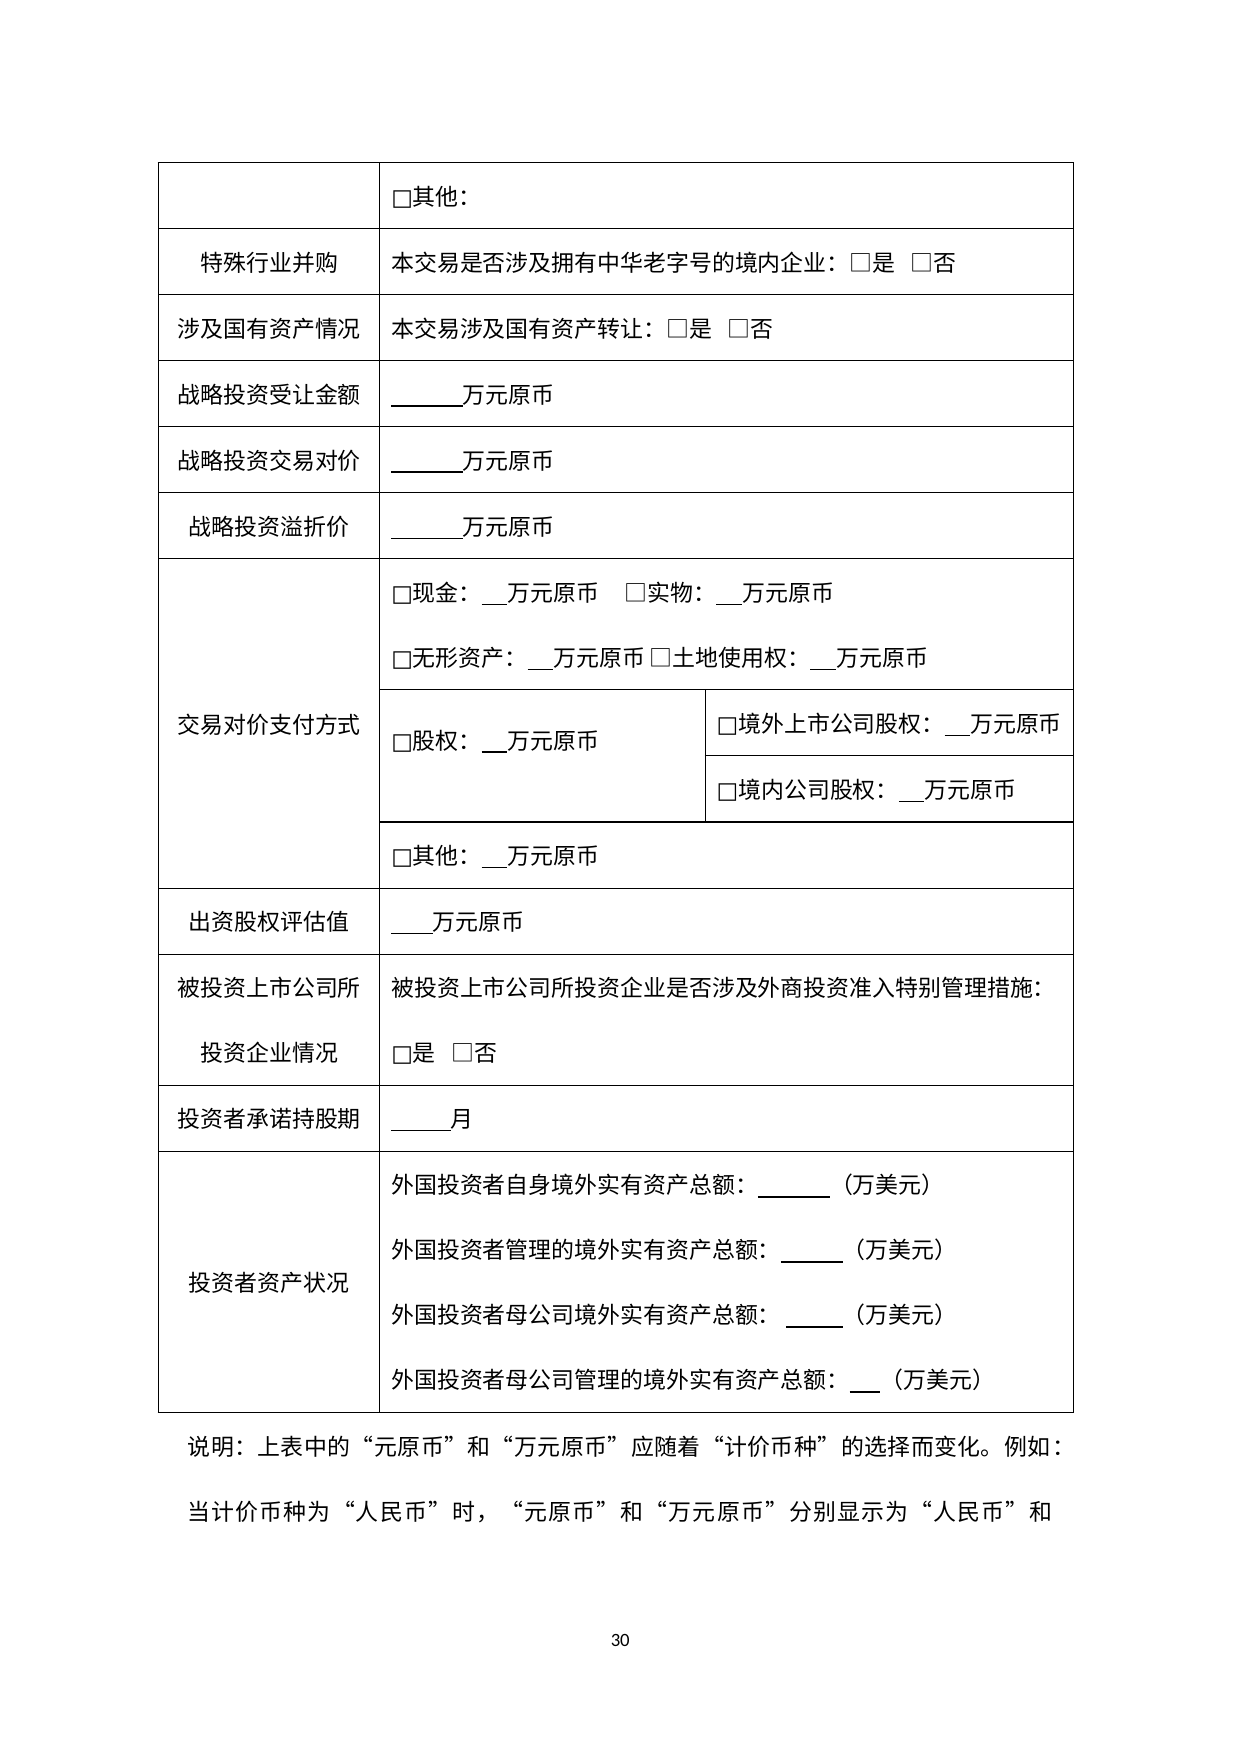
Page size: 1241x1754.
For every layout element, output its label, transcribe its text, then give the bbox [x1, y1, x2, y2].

table_cell 万元原币 [380, 889, 1073, 953]
table_cell 投资者承诺持股期 [159, 1086, 379, 1151]
table_cell 战略投资交易对价 [159, 427, 379, 492]
table_cell □其他： [380, 163, 1073, 228]
table_cell 万元原币 [380, 427, 1073, 492]
table_cell 出资股权评估值 [159, 889, 379, 953]
table_cell □现金： 万元原币 □实物： 万元原币 □无形资产： 万元原币 □土地使用权： 万元原币 [380, 559, 1073, 689]
table_cell 交易对价支付方式 [159, 559, 379, 887]
table_cell 本交易涉及国有资产转让：□是 □否 [380, 295, 1073, 360]
table_cell □境外上市公司股权： 万元原币 [706, 690, 1073, 755]
table_cell 被投资上市公司所投资企业情况 [159, 955, 379, 1084]
table_cell 本交易是否涉及拥有中华老字号的境内企业：□是 □否 [380, 229, 1073, 294]
table_cell 投资者资产状况 [159, 1152, 379, 1412]
table_cell 万元原币 [380, 361, 1073, 426]
table_cell □其他： 万元原币 [380, 823, 1073, 887]
table_cell 战略投资受让金额 [159, 361, 379, 426]
table_cell □境内公司股权： 万元原币 [706, 756, 1073, 821]
table_cell 战略投资溢折价 [159, 493, 379, 558]
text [187, 1413, 1053, 1543]
table_cell 特殊行业并购 [159, 229, 379, 294]
table_cell 涉及国有资产情况 [159, 295, 379, 360]
table_cell 外国投资者自身境外实有资产总额： （万美元） 外国投资者管理的境外实有资产总额： （万美元） 外国投资者母公司境外实有资产总额： （万美元） 外国投资者母公司管理的境外实有资产总额： （万美元） [380, 1152, 1073, 1412]
table_cell 被投资上市公司所投资企业是否涉及外商投资准入特别管理措施： □是 □否 [380, 955, 1073, 1084]
table_cell □股权： 万元原币 [380, 690, 705, 821]
table_cell 万元原币 [380, 493, 1073, 558]
table_cell 月 [380, 1086, 1073, 1151]
